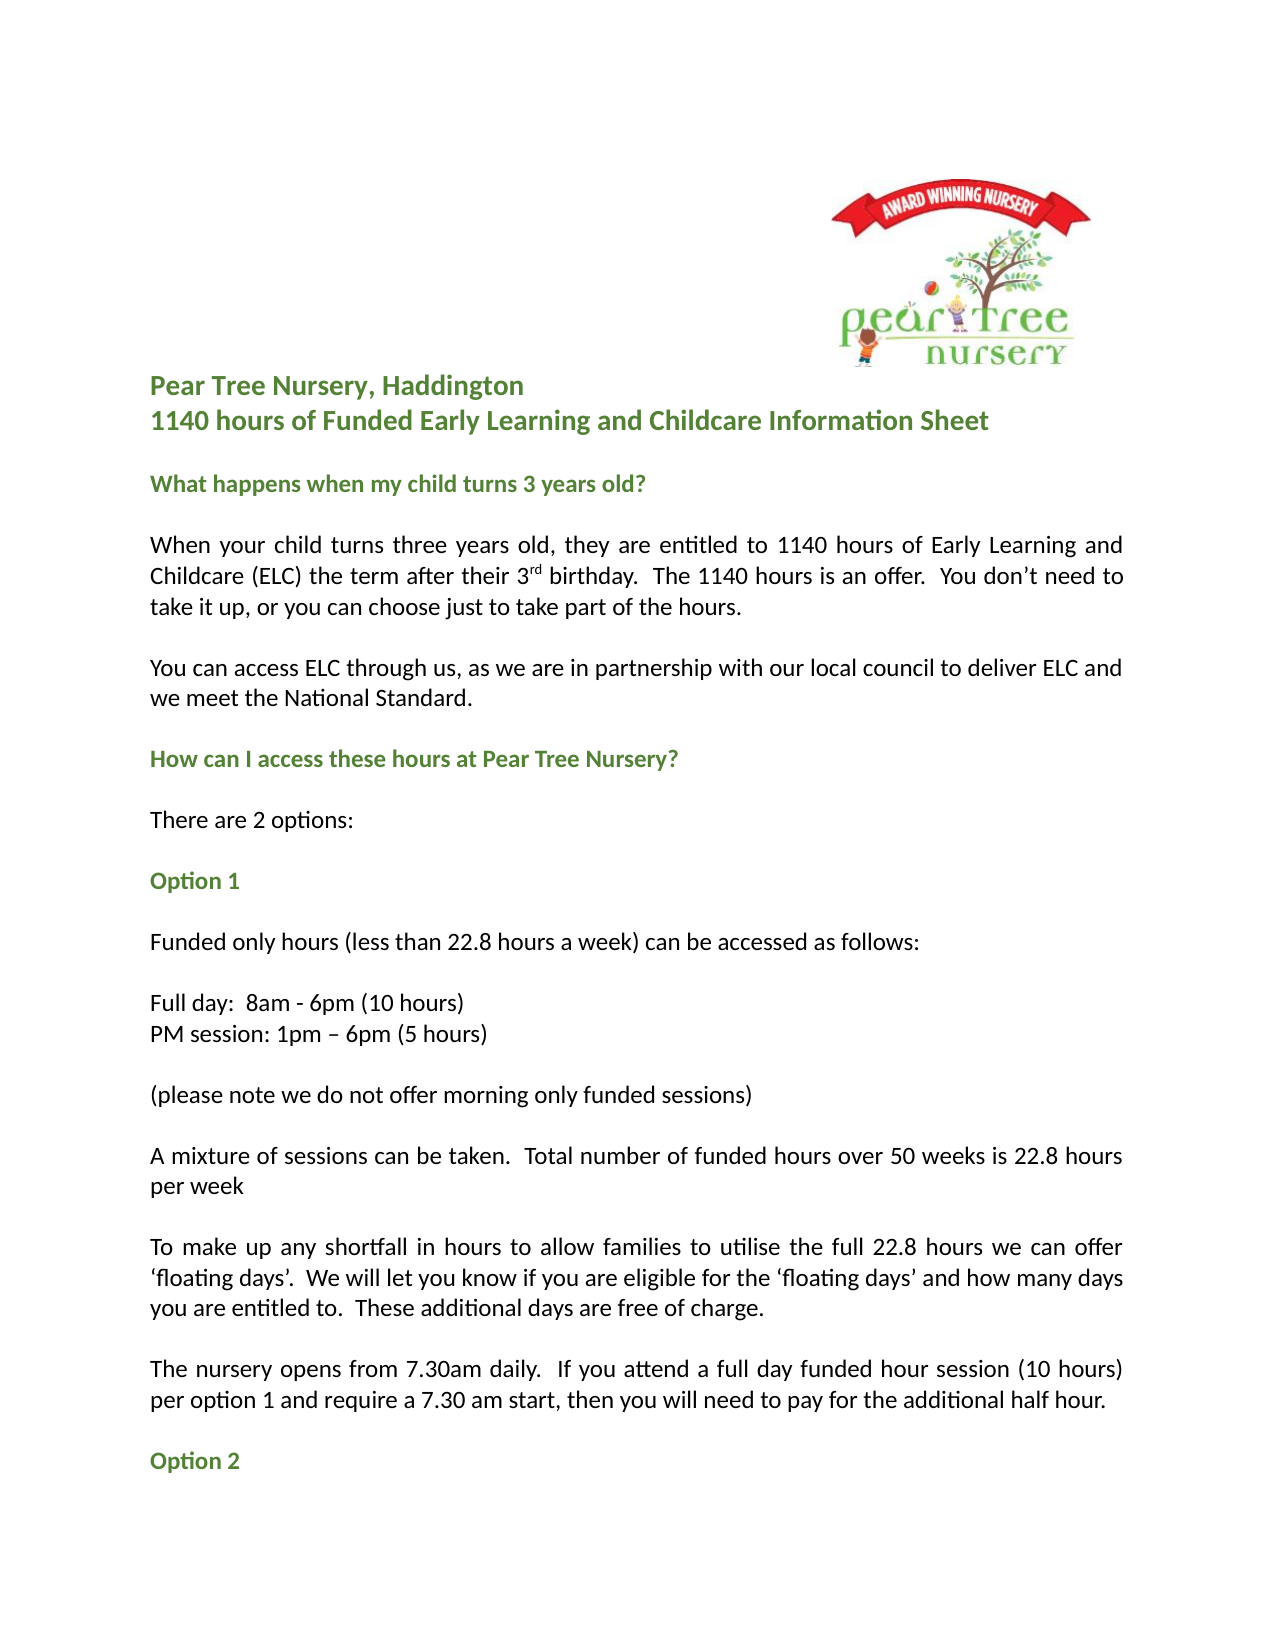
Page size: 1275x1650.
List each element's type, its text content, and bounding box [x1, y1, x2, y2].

text To make up any shortfall in hours to allow families to utilise the full 22.8 hours we can offer ‘floating days’. We will let you know if you are eligible for the ‘floating days’ and how many days you are entitled to. These additional days are free of charge. [150, 1232, 1125, 1323]
text Option 1 [150, 865, 1125, 896]
text PM session: 1pm – 6pm (5 hours) [150, 1018, 1125, 1048]
text 1140 hours of Funded Early Learning and Childcare Information Sheet [150, 402, 1125, 438]
text What happens when my child turns 3 years old? [150, 468, 1125, 499]
text Full day: 8am - 6pm (10 hours) [150, 987, 1125, 1018]
text You can access ELC through us, as we are in partnership with our local council to deliver ELC and we meet the National Standard. [150, 652, 1125, 713]
text A mixture of sessions can be taken. Total number of funded hours over 50 weeks is 22.8 hours per week [150, 1140, 1125, 1201]
text How can I access these hours at Pear Tree Nursery? [150, 743, 1125, 774]
text Option 2 [150, 1445, 1125, 1476]
text (please note we do not offer morning only funded sessions) [150, 1079, 1125, 1109]
text Funded only hours (less than 22.8 hours a week) can be accessed as follows: [150, 926, 1125, 957]
text The nursery opens from 7.30am daily. If you attend a full day funded hour session (10 hours) per option 1 and require a 7.30 am start, then you will need to pay for the additional half hour. [150, 1354, 1125, 1415]
text Pear Tree Nursery, Haddington [150, 367, 1125, 402]
picture [831, 179, 1091, 367]
text When your child turns three years old, they are entitled to 1140 hours of Early Learning and Childcare (ELC) the term after their 3rd birthday. The 1140 hours is an offer. You don’t need to take it up, or you can choose just to take part of the hours. [150, 529, 1125, 621]
text There are 2 options: [150, 804, 1125, 835]
